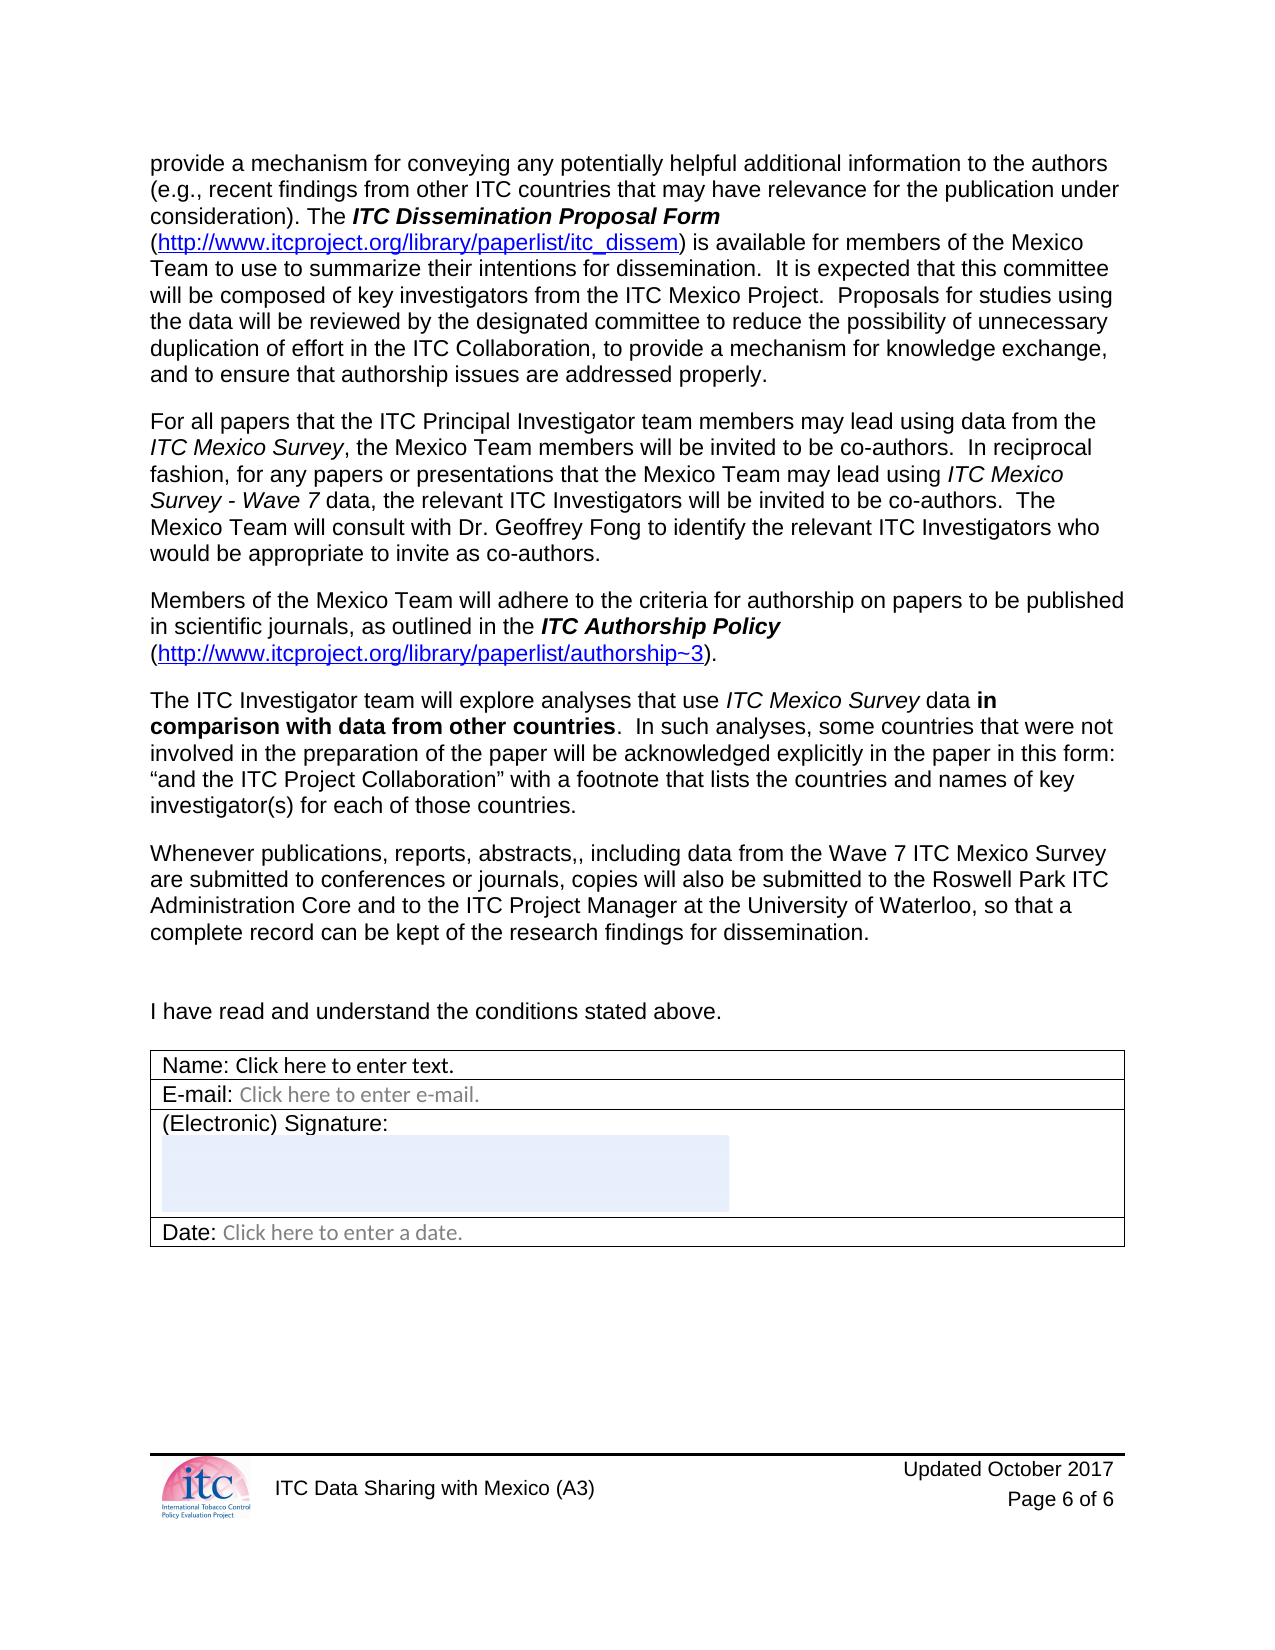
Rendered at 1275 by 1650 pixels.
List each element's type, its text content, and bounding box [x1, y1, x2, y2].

table_cell E-mail: [151, 1080, 1124, 1108]
table_cell (Electronic) Signature: [151, 1110, 1124, 1217]
table_cell Date: [151, 1218, 1124, 1246]
picture [162, 1456, 252, 1519]
table_header Name: [151, 1051, 1124, 1079]
text For all papers that the ITC Principal Investigator team members may lead using data from the ITC Mexico Survey, the Mexico Team members will be invited to be co-authors. In reciprocal fashion, for any papers or presentations that the Mexico Team may lead using ITC Mexico Survey - Wave 7 data, the relevant ITC Investigators will be invited to be co-authors. The Mexico Team will consult with Dr. Geoffrey Fong to identify the relevant ITC Investigators who would be appropriate to invite as co-authors. [150, 408, 1125, 566]
text The ITC Investigator team will explore analyses that use ITC Mexico Survey data in comparison with data from other countries. In such analyses, some countries that were not involved in the preparation of the paper will be acknowledged explicitly in the paper in this form: “and the ITC Project Collaboration” with a footnote that lists the countries and names of key investigator(s) for each of those countries. [150, 687, 1125, 819]
text Whenever publications, reports, abstracts,, including data from the Wave 7 ITC Mexico Survey are submitted to conferences or journals, copies will also be submitted to the Roswell Park ITC Administration Core and to the ITC Project Manager at the University of Waterloo, so that a complete record can be kept of the research findings for dissemination. [150, 839, 1125, 945]
picture [161, 1135, 730, 1212]
text I have read and understand the conditions stated above. [150, 998, 1125, 1024]
text Members of the Mexico Team will adhere to the criteria for authorship on papers to be published in scientific journals, as outlined in the ITC Authorship Policy (http://www.itcproject.org/library/paperlist/authorship~3). [150, 587, 1125, 666]
